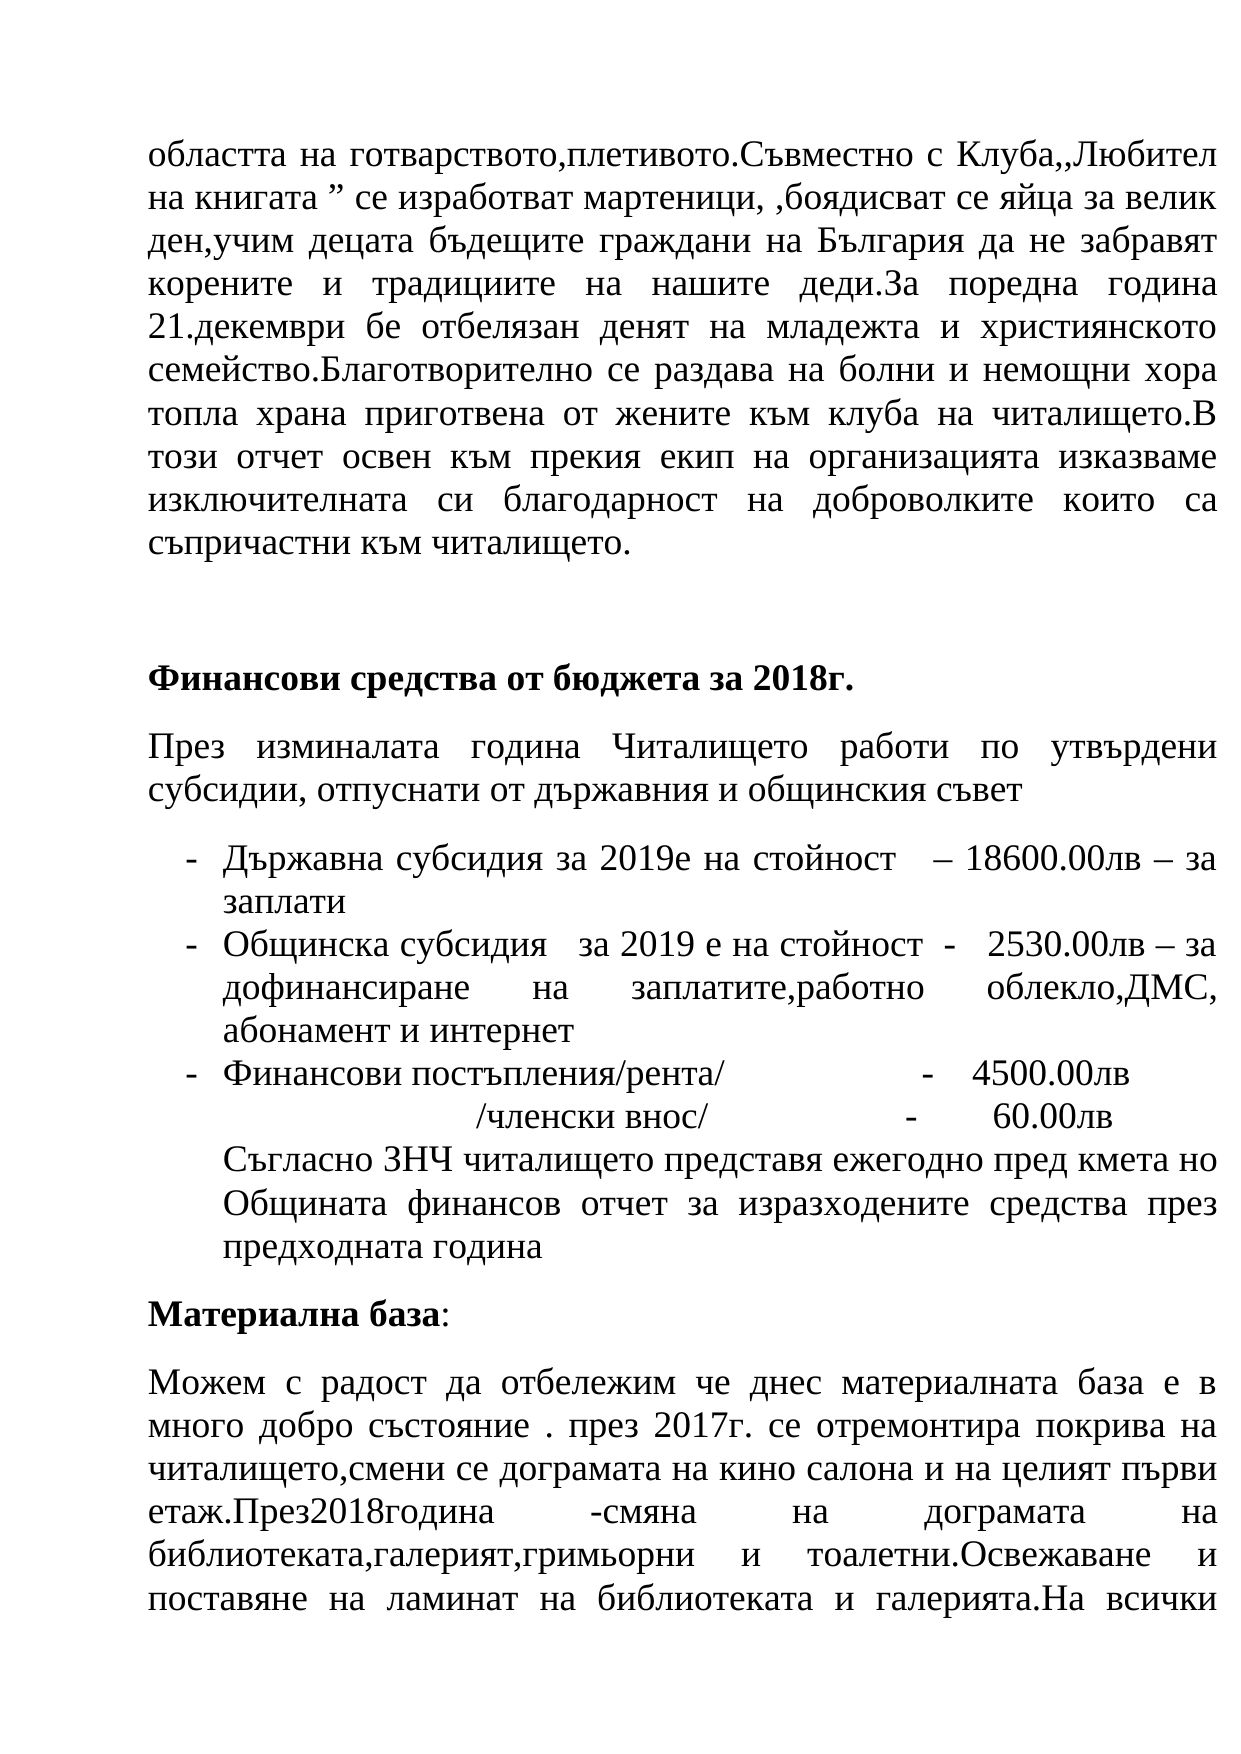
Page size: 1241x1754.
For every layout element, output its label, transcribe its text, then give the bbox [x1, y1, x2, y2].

text Материална база: [148, 1291, 1219, 1334]
text Финансови средства от бюджета за 2018г. [148, 656, 1219, 699]
list Общинска субсидия за 2019 е на стойност - 2530.00лв – за дофинансиране на заплатите,работно облекло,ДМС, абонамент и интернет [185, 921, 1219, 1051]
list Държавна субсидия за 2019е на стойност – 18600.00лв – за заплати [185, 835, 1219, 921]
text През изминалата година Читалището работи по утвърдени субсидии, отпуснати от държавния и общинския съвет [148, 724, 1219, 810]
list /членски внос/ - 60.00лв [223, 1094, 1219, 1137]
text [148, 131, 1219, 562]
list Финансови постъпления/рента/ - 4500.00лв [185, 1051, 1219, 1094]
list Съгласно ЗНЧ читалището представя ежегодно пред кмета но Общината финансов отчет за изразходените средства през предходната година [223, 1137, 1219, 1266]
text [148, 1359, 1219, 1618]
